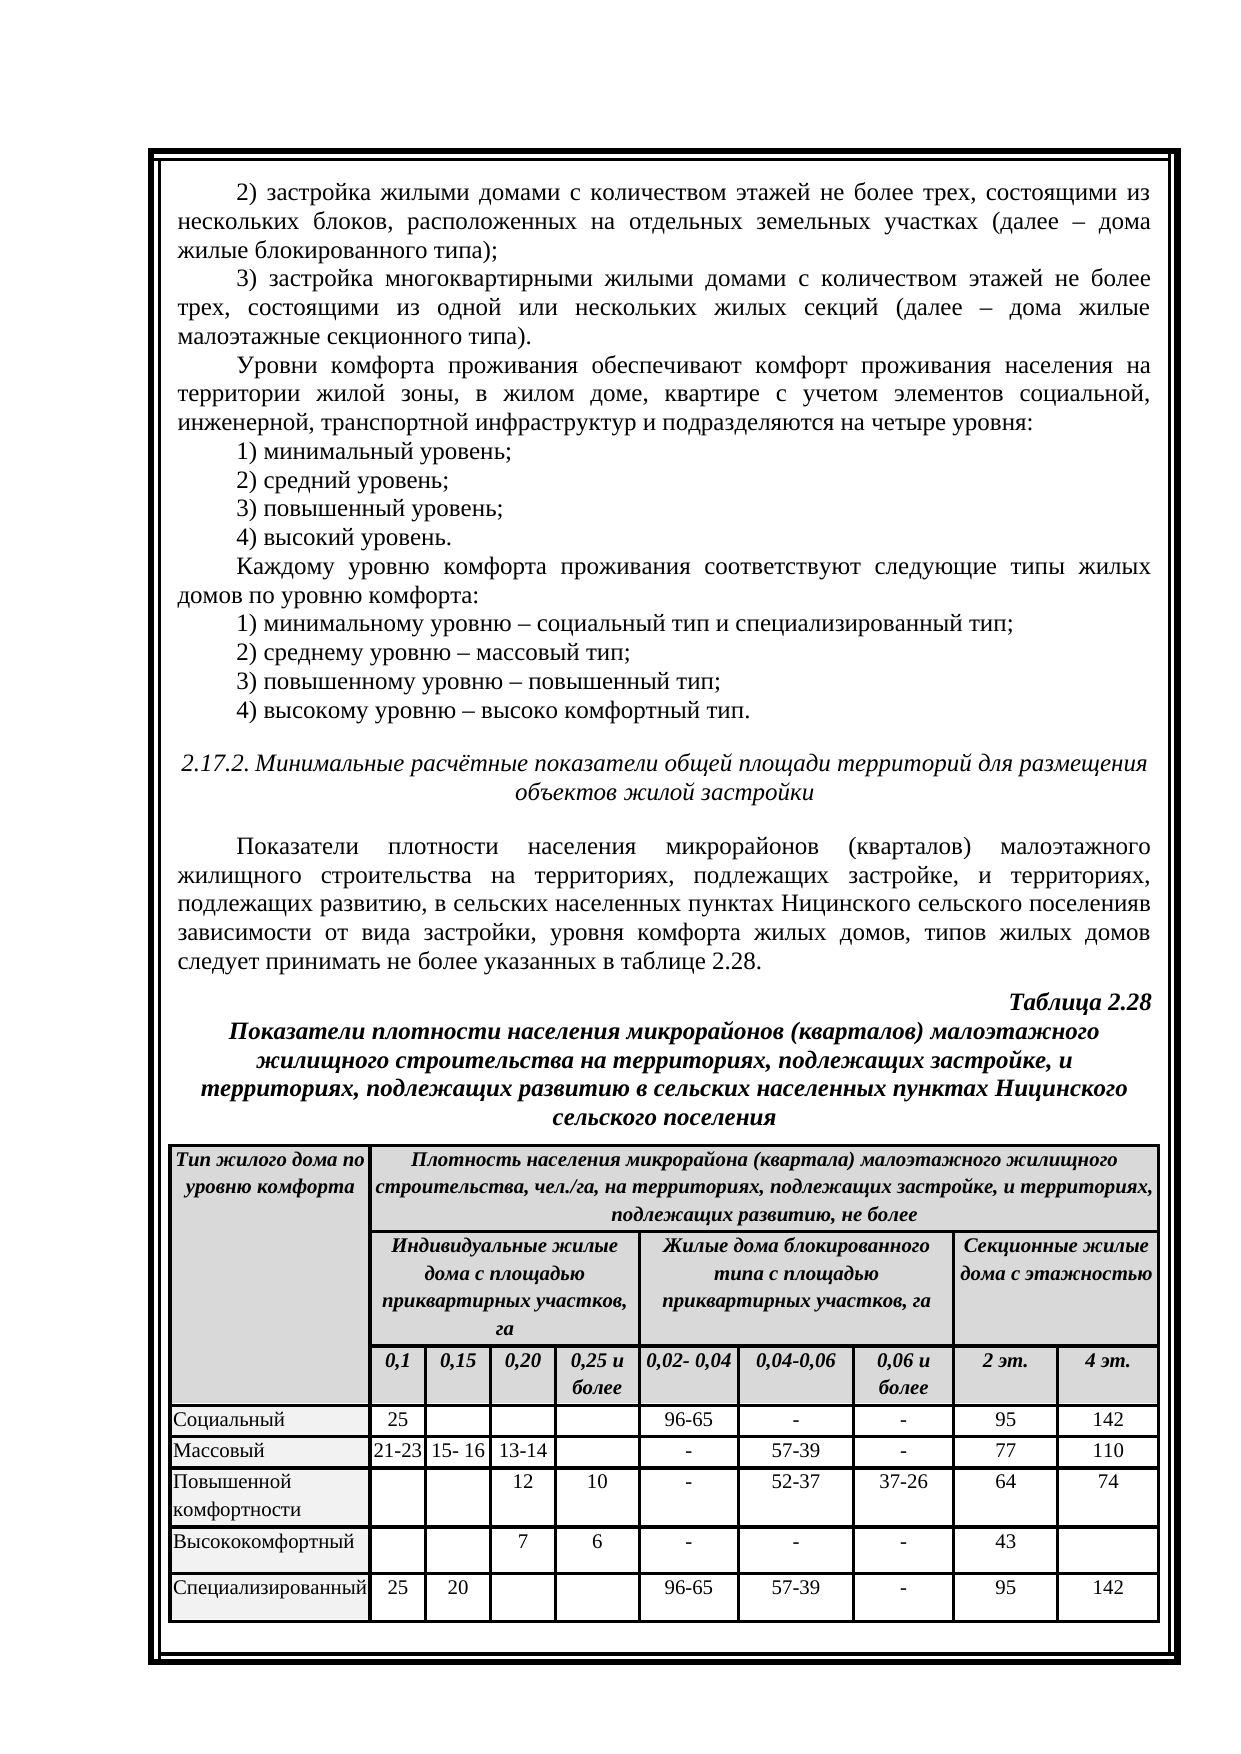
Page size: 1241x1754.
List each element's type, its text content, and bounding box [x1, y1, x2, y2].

text Показатели плотности населения микрорайонов (кварталов) малоэтажного жилищного строительства на территориях, подлежащих застройке, и территориях, подлежащих развитию в сельских населенных пунктах Ницинского сельского поселения [177, 1016, 1152, 1131]
table_cell 4 эт. [1059, 1348, 1157, 1403]
table_cell [557, 1575, 638, 1619]
table_cell 37-26 [855, 1470, 952, 1525]
text 1) минимальный уровень; [177, 436, 1152, 465]
table_cell - [641, 1529, 737, 1572]
table_cell 0,20 [492, 1348, 554, 1403]
table_cell 15- 16 [427, 1438, 489, 1466]
table_cell - [855, 1438, 952, 1466]
table_cell [427, 1407, 489, 1435]
table_header Тип жилого дома по уровню комфорта [172, 1147, 368, 1403]
table_cell 21-23 [372, 1438, 424, 1466]
text 3) застройка многоквартирными жилыми домами с количеством этажей не более трех, состоящими из одной или нескольких жилых секций (далее – дома жилые малоэтажные секционного типа). [177, 263, 1152, 350]
table_cell 96-65 [641, 1407, 737, 1435]
table_cell 2 эт. [955, 1348, 1056, 1403]
table_cell [492, 1407, 554, 1435]
table_cell - [641, 1438, 737, 1466]
table_cell 142 [1059, 1575, 1157, 1619]
table_cell Специализированный [172, 1575, 368, 1619]
text 4) высокому уровню – высоко комфортный тип. [177, 695, 1152, 723]
table_cell Социальный [172, 1407, 368, 1435]
table_cell 64 [955, 1470, 1056, 1525]
table_cell [372, 1470, 424, 1525]
table_cell Высококомфортный [172, 1529, 368, 1572]
table_cell 0,1 [372, 1348, 424, 1403]
table_cell 77 [955, 1438, 1056, 1466]
table_cell 142 [1059, 1407, 1157, 1435]
table_cell 12 [492, 1470, 554, 1525]
table_cell - [740, 1407, 852, 1435]
text 1) минимальному уровню – социальный тип и специализированный тип; [177, 608, 1152, 637]
table_cell 95 [955, 1407, 1056, 1435]
table_cell 95 [955, 1575, 1056, 1619]
table_cell 6 [557, 1529, 638, 1572]
table_cell [557, 1407, 638, 1435]
table_cell 13-14 [492, 1438, 554, 1466]
table_cell 96-65 [641, 1575, 737, 1619]
table_cell [557, 1438, 638, 1466]
table_cell - [855, 1529, 952, 1572]
table_cell [492, 1575, 554, 1619]
table_cell 74 [1059, 1470, 1157, 1525]
table_cell 0,02- 0,04 [641, 1348, 737, 1403]
text 3) повышенный уровень; [177, 493, 1152, 522]
table_cell [427, 1470, 489, 1525]
text Показатели плотности населения микрорайонов (кварталов) малоэтажного жилищного строительства на территориях, подлежащих застройке, и территориях, подлежащих развитию, в сельских населенных пунктах Ницинского сельского поселенияв зависимости от вида застройки, уровня комфорта жилых домов, типов жилых домов следует принимать не более указанных в таблице 2.28. [177, 831, 1152, 975]
table_cell Индивидуальные жилые дома с площадью приквартирных участков, га [372, 1233, 638, 1344]
table_cell 52-37 [740, 1470, 852, 1525]
table_header Плотность населения микрорайона (квартала) малоэтажного жилищного строительства, чел./га, на территориях, подлежащих застройке, и территориях, подлежащих развитию, не более [372, 1147, 1157, 1230]
table_cell 0,15 [427, 1348, 489, 1403]
table_cell 10 [557, 1470, 638, 1525]
list Минимальные расчётные показатели общей площади территорий для размещения объектов жилой застройки [177, 748, 1152, 806]
table_cell 20 [427, 1575, 489, 1619]
table_cell 0,06 и более [855, 1348, 952, 1403]
table_cell 110 [1059, 1438, 1157, 1466]
table_cell 57-39 [740, 1438, 852, 1466]
table_cell - [740, 1529, 852, 1572]
text 2) средний уровень; [177, 465, 1152, 493]
text Каждому уровню комфорта проживания соответствуют следующие типы жилых домов по уровню комфорта: [177, 551, 1152, 608]
table_cell 7 [492, 1529, 554, 1572]
table_cell - [641, 1470, 737, 1525]
table_cell 0,04-0,06 [740, 1348, 852, 1403]
table_cell 57-39 [740, 1575, 852, 1619]
table_cell [1059, 1529, 1157, 1572]
table_cell [427, 1529, 489, 1572]
text 4) высокий уровень. [177, 522, 1152, 551]
table_cell 25 [372, 1407, 424, 1435]
table_cell - [855, 1407, 952, 1435]
text 2) среднему уровню – массовый тип; [177, 637, 1152, 666]
table_cell 43 [955, 1529, 1056, 1572]
text 3) повышенному уровню – повышенный тип; [177, 666, 1152, 695]
text Таблица 2.28 [177, 987, 1152, 1016]
table_cell 0,25 и более [557, 1348, 638, 1403]
table_cell [372, 1529, 424, 1572]
text 2) застройка жилыми домами с количеством этажей не более трех, состоящими из нескольких блоков, расположенных на отдельных земельных участках (далее – дома жилые блокированного типа); [177, 177, 1152, 263]
table_cell 25 [372, 1575, 424, 1619]
table_cell Массовый [172, 1438, 368, 1466]
table_cell Секционные жилые дома с этажностью [955, 1233, 1157, 1344]
table_cell - [855, 1575, 952, 1619]
table_cell Жилые дома блокированного типа с площадью приквартирных участков, га [641, 1233, 952, 1344]
table_cell Повышенной комфортности [172, 1470, 368, 1525]
text Уровни комфорта проживания обеспечивают комфорт проживания населения на территории жилой зоны, в жилом доме, квартире с учетом элементов социальной, инженерной, транспортной инфраструктур и подразделяются на четыре уровня: [177, 350, 1152, 436]
